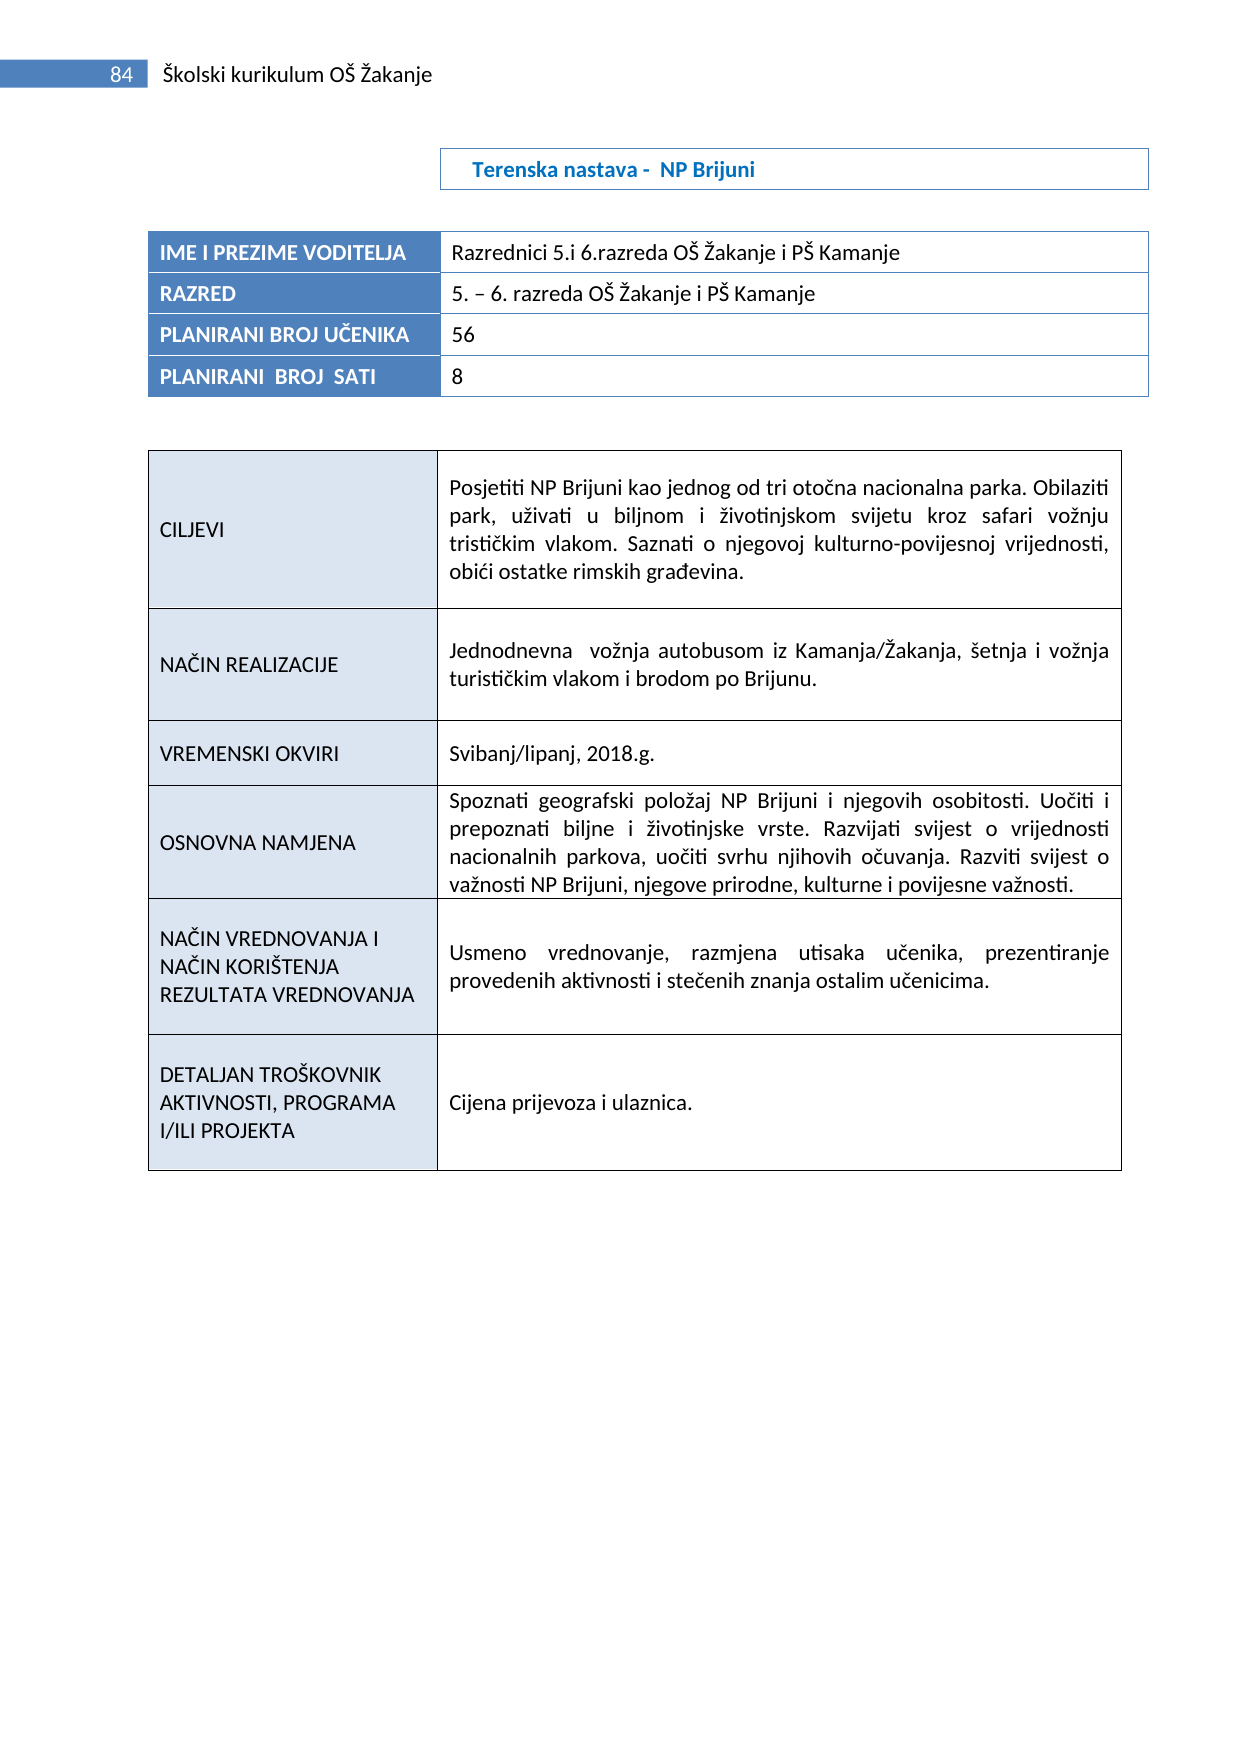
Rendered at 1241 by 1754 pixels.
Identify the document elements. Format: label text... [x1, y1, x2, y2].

table_cell Jednodnevna vožnja autobusom iz Kamanja/Žakanja, šetnja i vožnja turističkim vlakom i brodom po Brijunu. [438, 609, 1121, 720]
table_cell 5. – 6. razreda OŠ Žakanje i PŠ Kamanje [441, 273, 1148, 313]
table_header CILJEVI [149, 451, 437, 607]
table_cell NAČIN REALIZACIJE [149, 609, 437, 720]
table_header Razrednici 5.i 6.razreda OŠ Žakanje i PŠ Kamanje [441, 232, 1148, 272]
table_cell DETALJAN TROŠKOVNIK AKTIVNOSTI, PROGRAMA I/ILI PROJEKTA [149, 1035, 437, 1169]
table_cell 56 [441, 314, 1148, 355]
table_cell Usmeno vrednovanje, razmjena utisaka učenika, prezentiranje provedenih aktivnosti i stečenih znanja ostalim učenicima. [438, 899, 1121, 1034]
table_cell RAZRED [149, 273, 440, 313]
table_cell Spoznati geografski položaj NP Brijuni i njegovih osobitosti. Uočiti i prepoznati biljne i životinjske vrste. Razvijati svijest o vrijednosti nacionalnih parkova, uočiti svrhu njihovih očuvanja. Razviti svijest o važnosti NP Brijuni, njegove prirodne, kulturne i povijesne važnosti. [438, 786, 1121, 898]
table_header IME I PREZIME VODITELJA [149, 232, 440, 272]
table_cell Cijena prijevoza i ulaznica. [438, 1035, 1121, 1169]
table_cell PLANIRANI BROJ UČENIKA [149, 314, 440, 355]
table_cell PLANIRANI BROJ SATI [149, 356, 440, 396]
table_cell 8 [441, 356, 1148, 396]
table_cell Svibanj/lipanj, 2018.g. [438, 721, 1121, 785]
table_cell NAČIN VREDNOVANJA I NAČIN KORIŠTENJA REZULTATA VREDNOVANJA [149, 899, 437, 1034]
table_header Posjetiti NP Brijuni kao jednog od tri otočna nacionalna parka. Obilaziti park, uživati u biljnom i životinjskom svijetu kroz safari vožnju trističkim vlakom. Saznati o njegovoj kulturno-povijesnoj vrijednosti, obići ostatke rimskih građevina. [438, 451, 1121, 607]
table_cell Terenska nastava - NP Brijuni [441, 149, 1148, 189]
table_cell OSNOVNA NAMJENA [149, 786, 437, 898]
table_cell VREMENSKI OKVIRI [149, 721, 437, 785]
